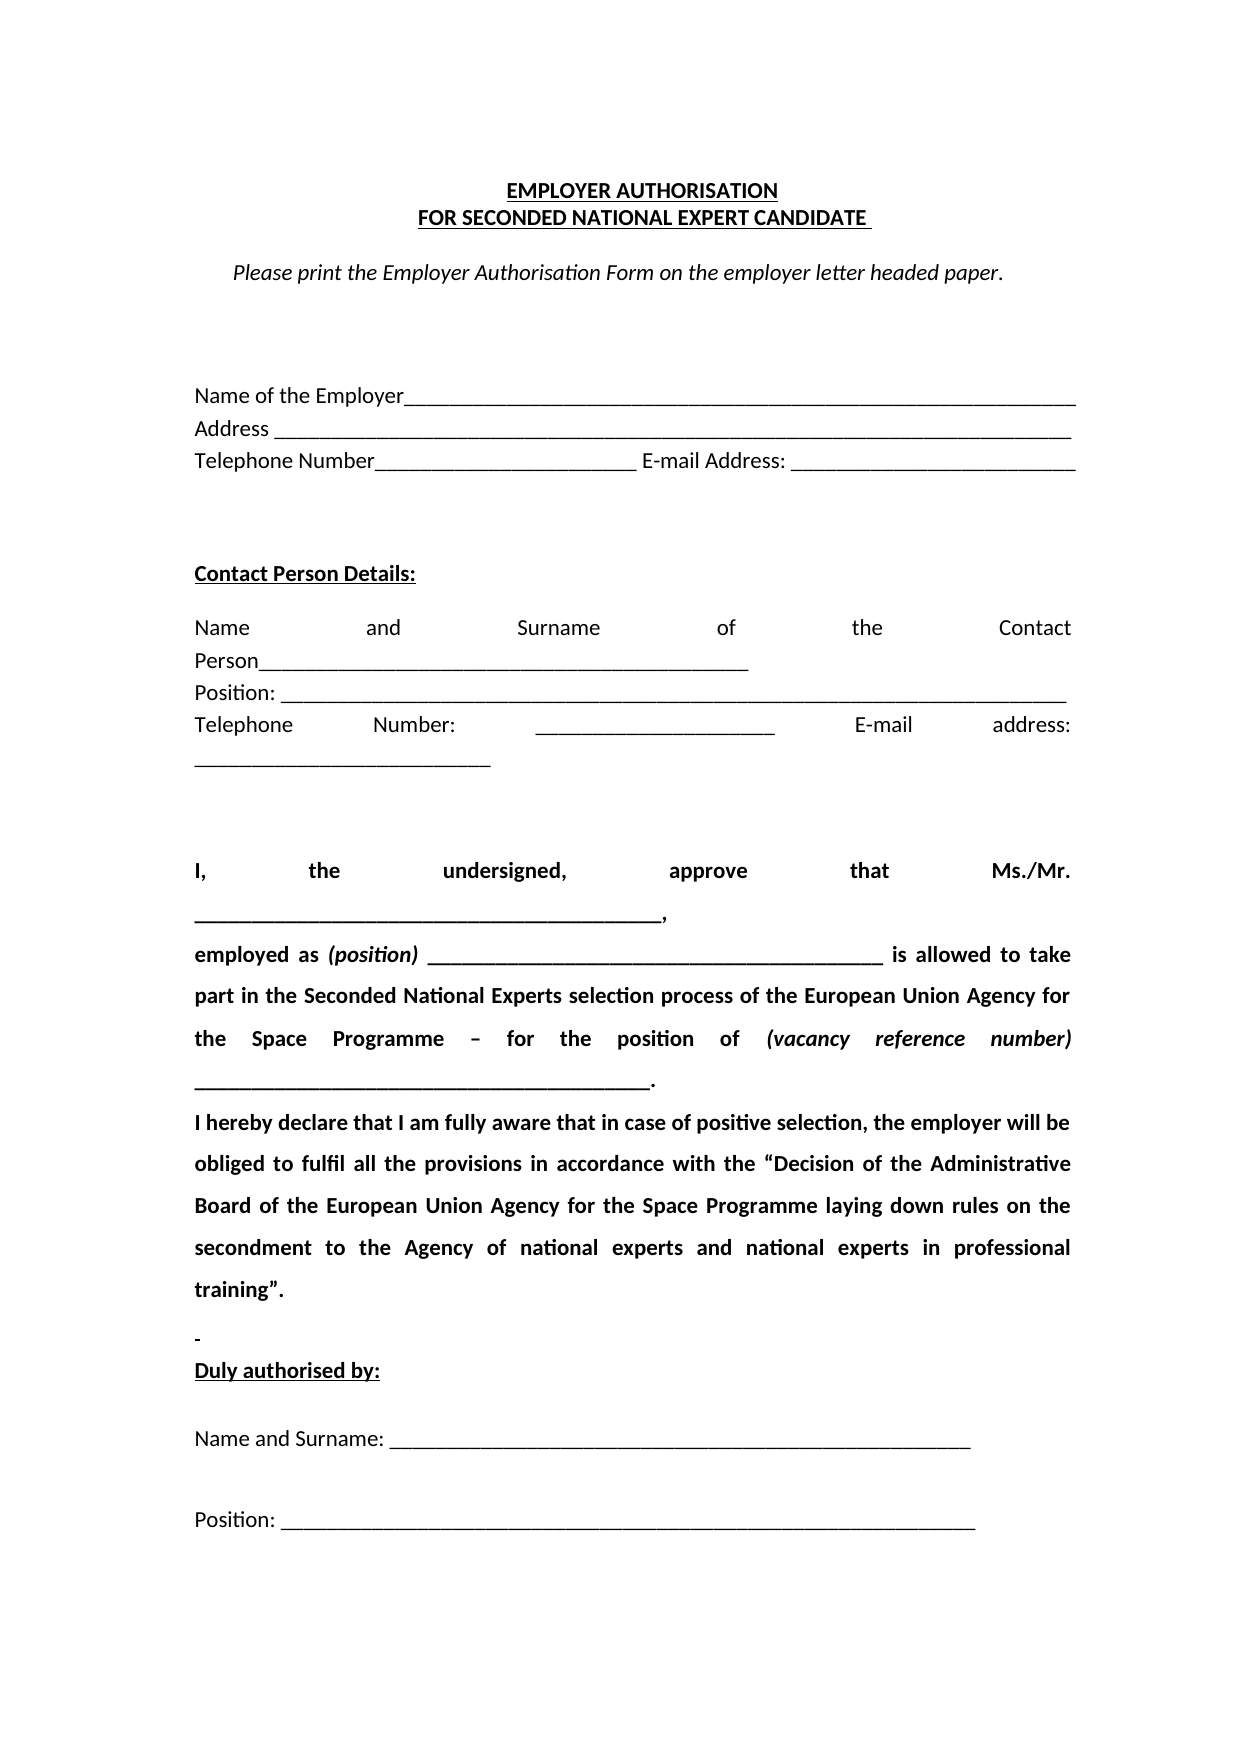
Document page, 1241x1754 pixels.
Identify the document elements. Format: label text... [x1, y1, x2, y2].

text Telephone Number_______________________ E-mail Address: _________________________ [194, 446, 1080, 474]
text Name and Surname: ___________________________________________________ [194, 1425, 1072, 1452]
text Telephone Number: _____________________ E-mail address: __________________________ [194, 710, 1072, 770]
text Contact Person Details: [194, 559, 1072, 586]
text Duly authorised by: [194, 1356, 1072, 1384]
text Position: _____________________________________________________________ [194, 1506, 1072, 1533]
text Please print the Employer Authorisation Form on the employer letter headed paper. [150, 258, 1090, 285]
text EMPLOYER AUTHORISATION [194, 177, 1090, 204]
text employed as (position) ________________________________________ is allowed to take part in the Seconded National Experts selection process of the European Union Agency for the Space Programme – for the position of (vacancy reference number) ________________________________________. [194, 940, 1072, 1094]
text Address ______________________________________________________________________ [194, 414, 1080, 442]
text Name and Surname of the Contact Person___________________________________________ [194, 613, 1072, 674]
text FOR SECONDED NATIONAL EXPERT CANDIDATE [194, 204, 1090, 231]
text I, the undersigned, approve that Ms./Mr. _________________________________________, [194, 856, 1072, 926]
text Position: _____________________________________________________________________ [194, 678, 1072, 706]
text Name of the Employer___________________________________________________________ [194, 382, 1080, 409]
text I hereby declare that I am fully aware that in case of positive selection, the employer will be obliged to fulfil all the provisions in accordance with the “Decision of the Administrative Board of the European Union Agency for the Space Programme laying down rules on the secondment to the Agency of national experts and national experts in professional training”. [194, 1108, 1072, 1303]
